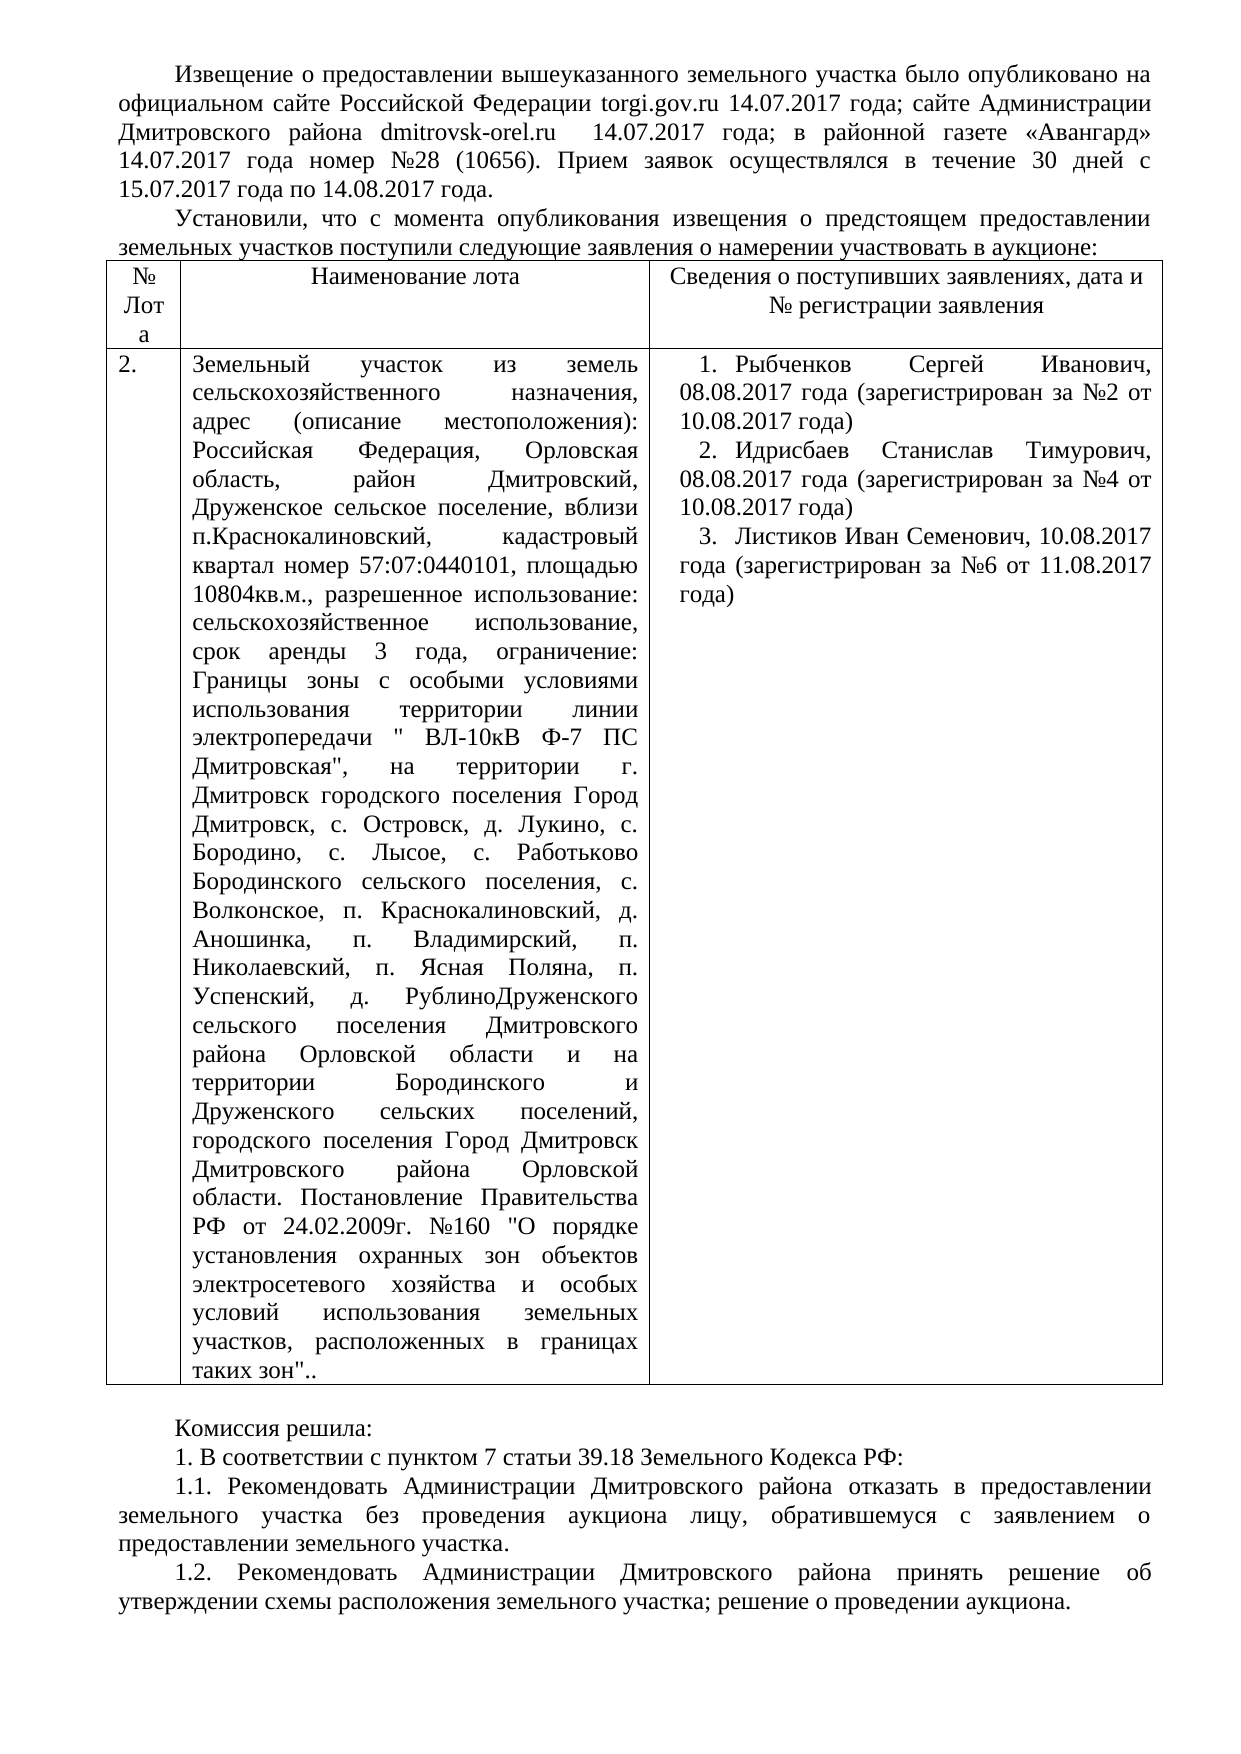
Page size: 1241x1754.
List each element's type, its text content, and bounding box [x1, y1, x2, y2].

text Установили, что с момента опубликования извещения о предстоящем предоставлении земельных участков поступили следующие заявления о намерении участвовать в аукционе: [118, 203, 1152, 260]
text 1.1. Рекомендовать Администрации Дмитровского района отказать в предоставлении земельного участка без проведения аукциона лицу, обратившемуся с заявлением о предоставлении земельного участка. [118, 1528, 1152, 1557]
text Комиссия решила: [118, 1413, 1152, 1442]
text 1.2. Рекомендовать Администрации Дмитровского района принять решение об утверждении схемы расположения земельного участка; решение о проведении аукциона. [118, 1557, 1152, 1615]
text 1.1. Рекомендовать Администрации Дмитровского района отказать в предоставлении земельного участка без проведения аукциона лицу, обратившемуся с заявлением о предоставлении земельного участка. [118, 1471, 848, 1500]
table_cell Земельный участок из земель сельскохозяйственного назначения, адрес (описание местоположения): Российская Федерация, Орловская область, район Дмитровский, Друженское сельское поселение, вблизи п.Краснокалиновский, кадастровый квартал номер 57:07:0440101, площадью 10804кв.м., разрешенное использование: сельскохозяйственное использование, срок аренды 3 года, ограничение: Границы зоны с особыми условиями использования территории линии электропередачи " ВЛ-10кВ Ф-7 ПС Дмитровская", на территории г. Дмитровск городского поселения Город Дмитровск, с. Островск, д. Лукино, с. Бородино, с. Лысое, с. Работьково Бородинского сельского поселения, с. Волконское, п. Краснокалиновский, д. Аношинка, п. Владимирский, п. Николаевский, п. Ясная Поляна, п. Успенский, д. РублиноДруженского сельского поселения Дмитровского района Орловской области и на территории Бородинского и Друженского сельских поселений, городского поселения Город Дмитровск Дмитровского района Орловской области. Постановление Правительства РФ от 24.02.2009г. №160 "О порядке установления охранных зон объектов электросетевого хозяйства и особых условий использования земельных участков, расположенных в границах таких зон".. [181, 349, 649, 1384]
table_header Наименование лота [181, 261, 649, 348]
table_header № Лота [107, 261, 180, 348]
text 1. В соответствии с пунктом 7 статьи 39.18 Земельного Кодекса РФ: [118, 1442, 1152, 1471]
table_cell Рыбченков Сергей Иванович, 08.08.2017 года (зарегистрирован за №2 от 10.08.2017 года) Идрисбаев Станислав Тимурович, 08.08.2017 года (зарегистрирован за №4 от 10.08.2017 года) Листиков Иван Семенович, 10.08.2017 года (зарегистрирован за №6 от 11.08.2017 года) [650, 349, 1162, 1384]
table_header Сведения о поступивших заявлениях, дата и № регистрации заявления [650, 261, 1162, 348]
table_cell 2. [107, 349, 180, 1384]
text Извещение о предоставлении вышеуказанного земельного участка было опубликовано на официальном сайте Российской Федерации torgi.gov.ru 14.07.2017 года; сайте Администрации Дмитровского района dmitrovsk-orel.ru 14.07.2017 года; в районной газете «Авангард» 14.07.2017 года номер №28 (10656). Прием заявок осуществлялся в течение 30 дней с 15.07.2017 года по 14.08.2017 года. [118, 59, 1152, 203]
